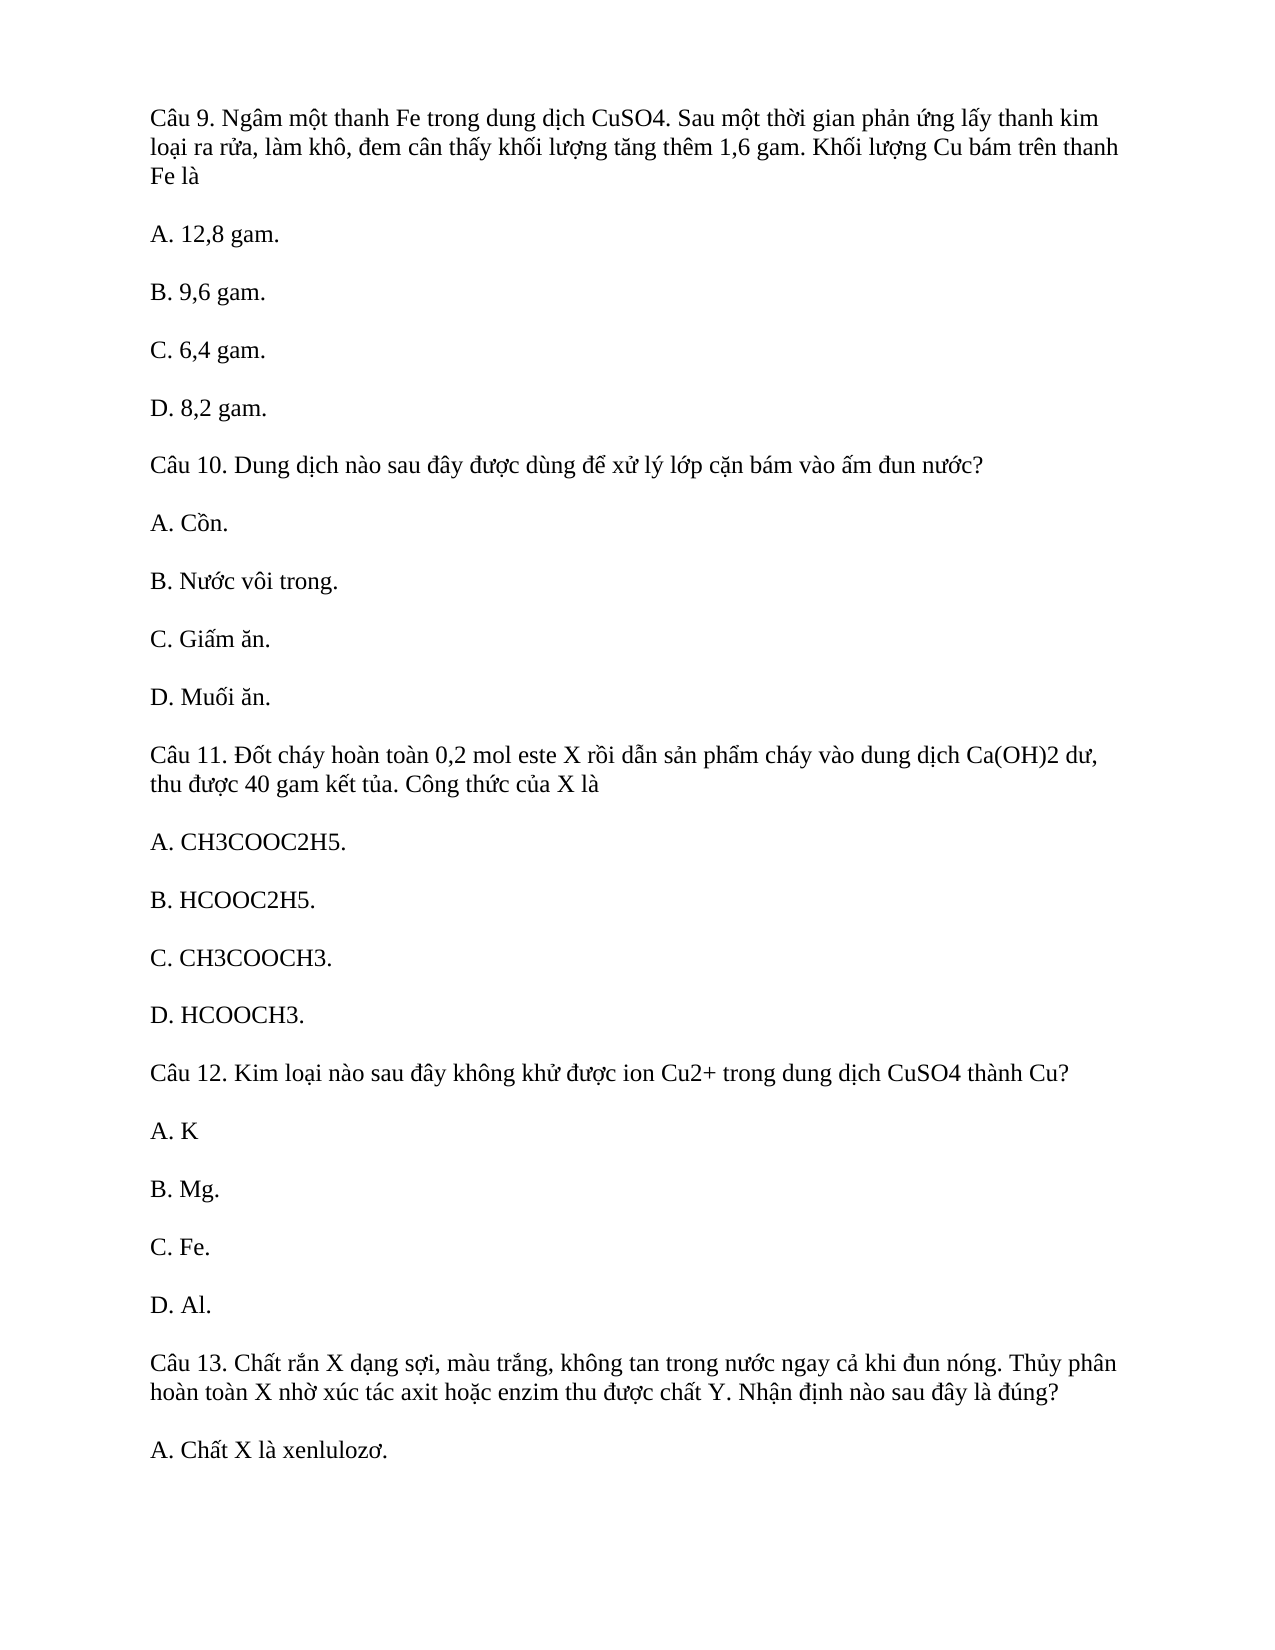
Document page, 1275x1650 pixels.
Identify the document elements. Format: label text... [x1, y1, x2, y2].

text C. 6,4 gam. [150, 335, 1125, 363]
text Câu 12. Kim loại nào sau đây không khử được ion Cu2+ trong dung dịch CuSO4 thành Cu? [150, 1058, 1125, 1087]
text B. Mg. [150, 1174, 1125, 1203]
text C. CH3COOCH3. [150, 943, 1125, 971]
text D. Al. [150, 1290, 1125, 1319]
text B. Nước vôi trong. [150, 566, 1125, 595]
text B. 9,6 gam. [150, 277, 1125, 306]
text A. 12,8 gam. [150, 219, 1125, 248]
text A. CH3COOC2H5. [150, 827, 1125, 856]
text A. Chất X là xenlulozơ. [150, 1435, 1125, 1463]
text B. HCOOC2H5. [150, 885, 1125, 913]
text Câu 13. Chất rắn X dạng sợi, màu trắng, không tan trong nước ngay cả khi đun nóng. Thủy phân hoàn toàn X nhờ xúc tác axit hoặc enzim thu được chất Y. Nhận định nào sau đây là đúng? [150, 1348, 1125, 1406]
text Câu 9. Ngâm một thanh Fe trong dung dịch CuSO4. Sau một thời gian phản ứng lấy thanh kim loại ra rửa, làm khô, đem cân thấy khối lượng tăng thêm 1,6 gam. Khối lượng Cu bám trên thanh Fe là [150, 103, 1125, 190]
text D. 8,2 gam. [150, 393, 1125, 421]
text Câu 11. Đốt cháy hoàn toàn 0,2 mol este X rồi dẫn sản phẩm cháy vào dung dịch Ca(OH)2 dư, thu được 40 gam kết tủa. Công thức của X là [150, 740, 1125, 798]
text Câu 10. Dung dịch nào sau đây được dùng để xử lý lớp cặn bám vào ấm đun nước? [150, 451, 1125, 479]
text A. K [150, 1116, 1125, 1145]
text A. Cồn. [150, 508, 1125, 537]
text D. HCOOCH3. [150, 1001, 1125, 1029]
text C. Giấm ăn. [150, 624, 1125, 653]
text D. Muối ăn. [150, 682, 1125, 711]
text C. Fe. [150, 1232, 1125, 1261]
